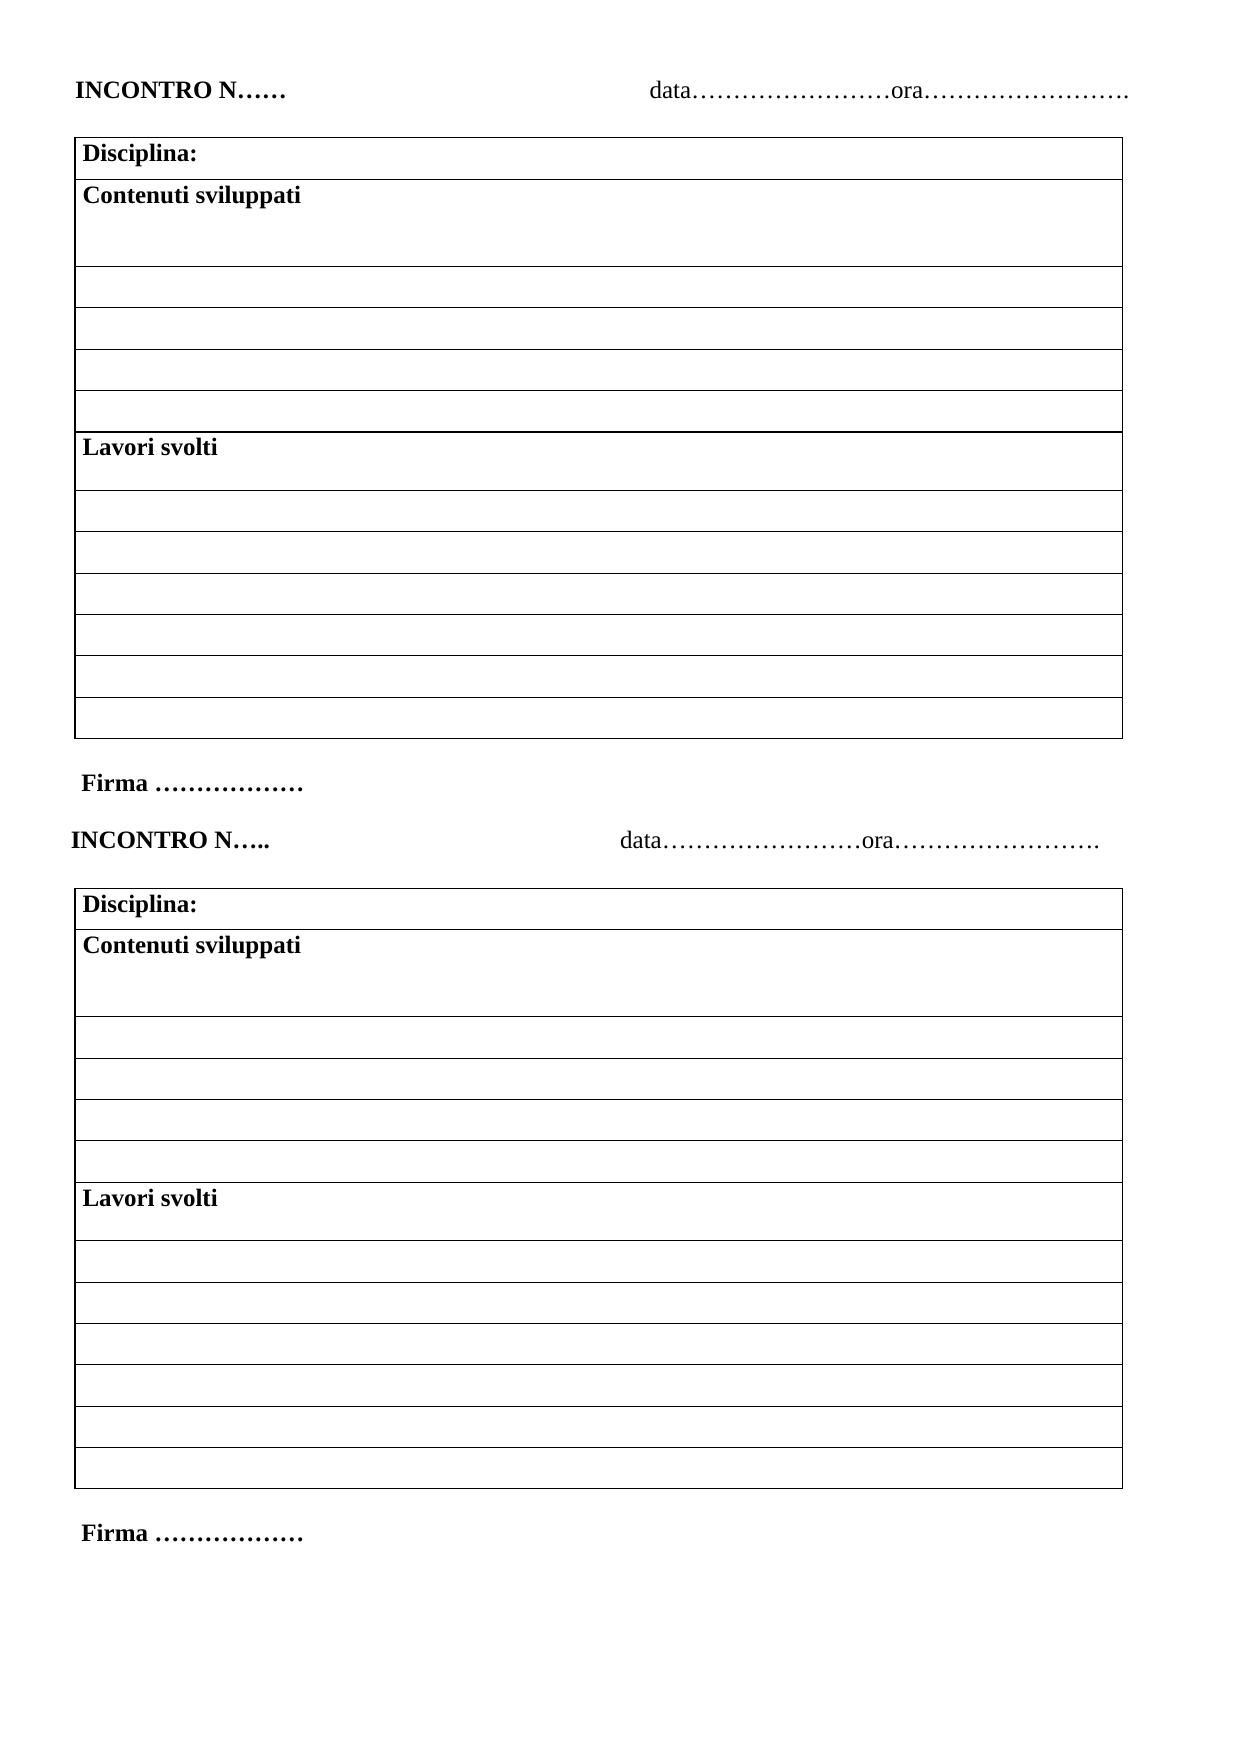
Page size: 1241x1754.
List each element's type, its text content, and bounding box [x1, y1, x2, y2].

table_cell [76, 1448, 1122, 1488]
table_cell [76, 698, 1122, 738]
table_cell [76, 1407, 1122, 1447]
table_cell [76, 1241, 1122, 1282]
table_cell [76, 1324, 1122, 1364]
table_cell [76, 1365, 1122, 1406]
table_cell [76, 1017, 1122, 1058]
table_cell [76, 1141, 1122, 1182]
table_cell [76, 491, 1122, 531]
table_header Disciplina: [76, 889, 1122, 929]
table_cell [76, 391, 1122, 431]
text Firma ……………… [75, 768, 1165, 797]
text Firma ……………… [75, 1518, 1165, 1547]
table_cell [76, 350, 1122, 390]
table_cell [76, 532, 1122, 573]
table_cell [76, 267, 1122, 307]
text INCONTRO N…… data……………………ora……………………. [75, 75, 1165, 104]
table_cell [76, 574, 1122, 614]
table_cell [76, 615, 1122, 655]
table_cell [76, 1100, 1122, 1140]
table_cell [76, 656, 1122, 697]
table_cell Lavori svolti [76, 433, 1122, 490]
table_cell [76, 308, 1122, 349]
table_cell Contenuti sviluppati [76, 180, 1122, 266]
table_cell Lavori svolti [76, 1183, 1122, 1240]
table_cell [76, 1059, 1122, 1099]
table_cell Contenuti sviluppati [76, 930, 1122, 1016]
table_cell [76, 1283, 1122, 1323]
text INCONTRO N….. data……………………ora……………………. [71, 825, 1165, 854]
table_header Disciplina: [76, 138, 1122, 179]
